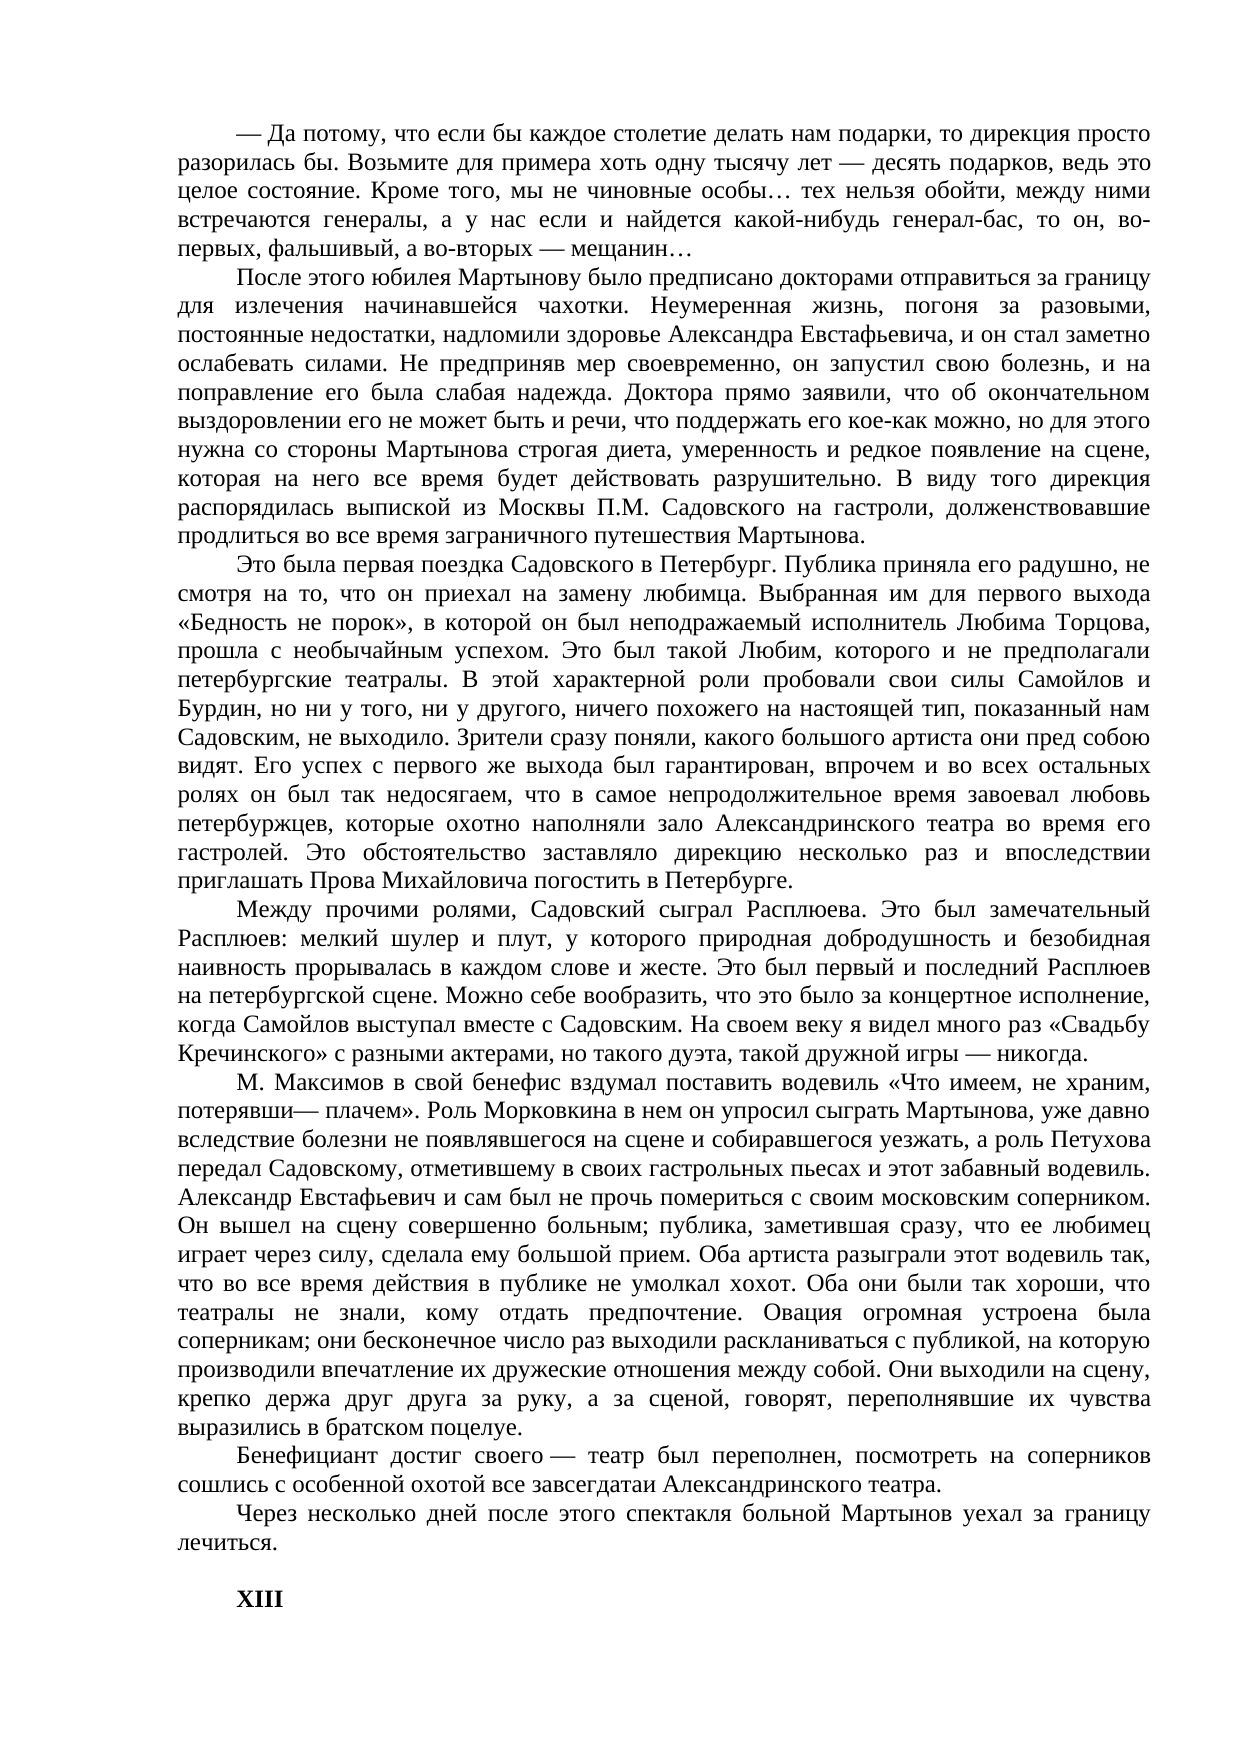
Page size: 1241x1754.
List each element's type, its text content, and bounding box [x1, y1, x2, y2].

text Бенефициант достиг своего — театр был переполнен, посмотреть на соперников сошлись с особенной охотой все завсегдатаи Александринского театра. [177, 1441, 1152, 1498]
text — Да потому, что если бы каждое столетие делать нам подарки, то дирекция просто разорилась бы. Возьмите для примера хоть одну тысячу лет — десять подарков, ведь это целое состояние. Кроме того, мы не чиновные особы… тех нельзя обойти, между ними встречаются генералы, а у нас если и найдется какой-нибудь генерал-бас, то он, во-первых, фальшивый, а во-вторых — мещанин… [177, 118, 1152, 262]
text М. Максимов в свой бенефис вздумал поставить водевиль «Что имеем, не храним, потерявши— плачем». Роль Морковкина в нем он упросил сыграть Мартынова, уже давно вследствие болезни не появлявшегося на сцене и собиравшегося уезжать, а роль Петухова передал Садовскому, отметившему в своих гастрольных пьесах и этот забавный водевиль. Александр Евстафьевич и сам был не прочь помериться с своим московским соперником. Он вышел на сцену совершенно больным; публика, заметившая сразу, что ее любимец играет через силу, сделала ему большой прием. Оба артиста разыграли этот водевиль так, что во все время действия в публике не умолкал хохот. Оба они были так хороши, что театралы не знали, кому отдать предпочтение. Овация огромная устроена была соперникам; они бесконечное число раз выходили раскланиваться с публикой, на которую производили впечатление их дружеские отношения между собой. Они выходили на сцену, крепко держа друг друга за руку, а за сценой, говорят, переполнявшие их чувства выразились в братском поцелуе. [177, 1067, 1152, 1441]
text XIII [177, 1584, 1152, 1613]
text После этого юбилея Мартынову было предписано докторами отправиться за границу для излечения начинавшейся чахотки. Неумеренная жизнь, погоня за разовыми, постоянные недостатки, надломили здоровье Александра Евстафьевича, и он стал заметно ослабевать силами. Не предприняв мер своевременно, он запустил свою болезнь, и на поправление его была слабая надежда. Доктора прямо заявили, что об окончательном выздоровлении его не может быть и речи, что поддержать его кое-как можно, но для этого нужна со стороны Мартынова строгая диета, умеренность и редкое появление на сцене, которая на него все время будет действовать разрушительно. В виду того дирекция распорядилась выпиской из Москвы П.М. Садовского на гастроли, долженствовавшие продлиться во все время заграничного путешествия Мартынова. [177, 262, 1152, 549]
text Это была первая поездка Садовского в Петербург. Публика приняла его радушно, не смотря на то, что он приехал на замену любимца. Выбранная им для первого выхода «Бедность не порок», в которой он был неподражаемый исполнитель Любима Торцова, прошла с необычайным успехом. Это был такой Любим, которого и не предполагали петербургские театралы. В этой характерной роли пробовали свои силы Самойлов и Бурдин, но ни у того, ни у другого, ничего похожего на настоящей тип, показанный нам Садовским, не выходило. Зрители сразу поняли, какого большого артиста они пред собою видят. Его успех с первого же выхода был гарантирован, впрочем и во всех остальных ролях он был так недосягаем, что в самое непродолжительное время завоевал любовь петербуржцев, которые охотно наполняли зало Александринского театра во время его гастролей. Это обстоятельство заставляло дирекцию несколько раз и впоследствии приглашать Прова Михайловича погостить в Петербурге. [177, 549, 1152, 894]
text Через несколько дней после этого спектакля больной Мартынов уехал за границу лечиться. [177, 1498, 1152, 1556]
text Между прочими ролями, Садовский сыграл Расплюева. Это был замечательный Расплюев: мелкий шулер и плут, у которого природная добродушность и безобидная наивность прорывалась в каждом слове и жесте. Это был первый и последний Расплюев на петербургской сцене. Можно себе вообразить, что это было за концертное исполнение, когда Самойлов выступал вместе с Садовским. На своем веку я видел много раз «Свадьбу Кречинского» с разными актерами, но такого дуэта, такой дружной игры — никогда. [177, 894, 1152, 1067]
